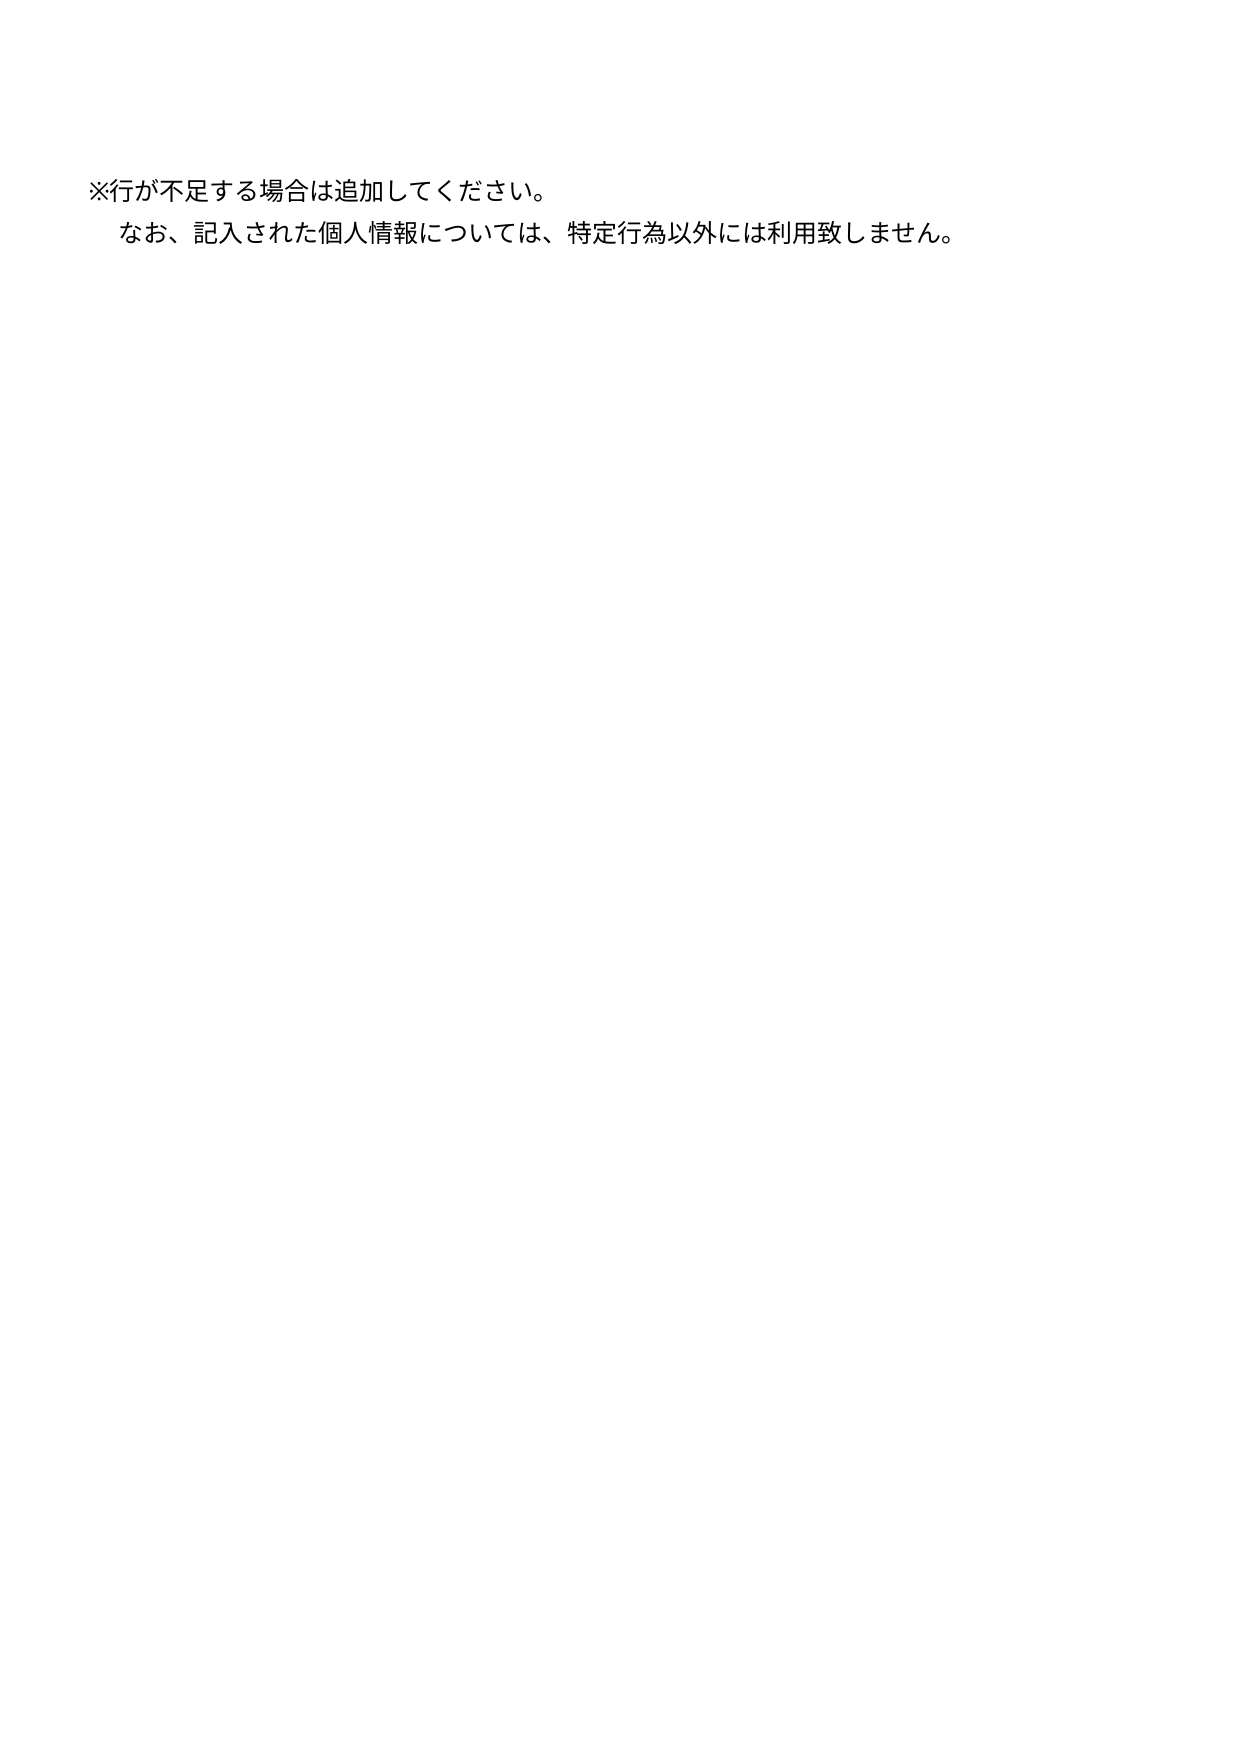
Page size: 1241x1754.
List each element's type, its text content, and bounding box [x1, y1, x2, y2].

text なお、記入された個人情報については、特定行為以外には利用致しません。 [118, 210, 1152, 252]
text ※行が不足する場合は追加してください。 [89, 169, 1152, 210]
